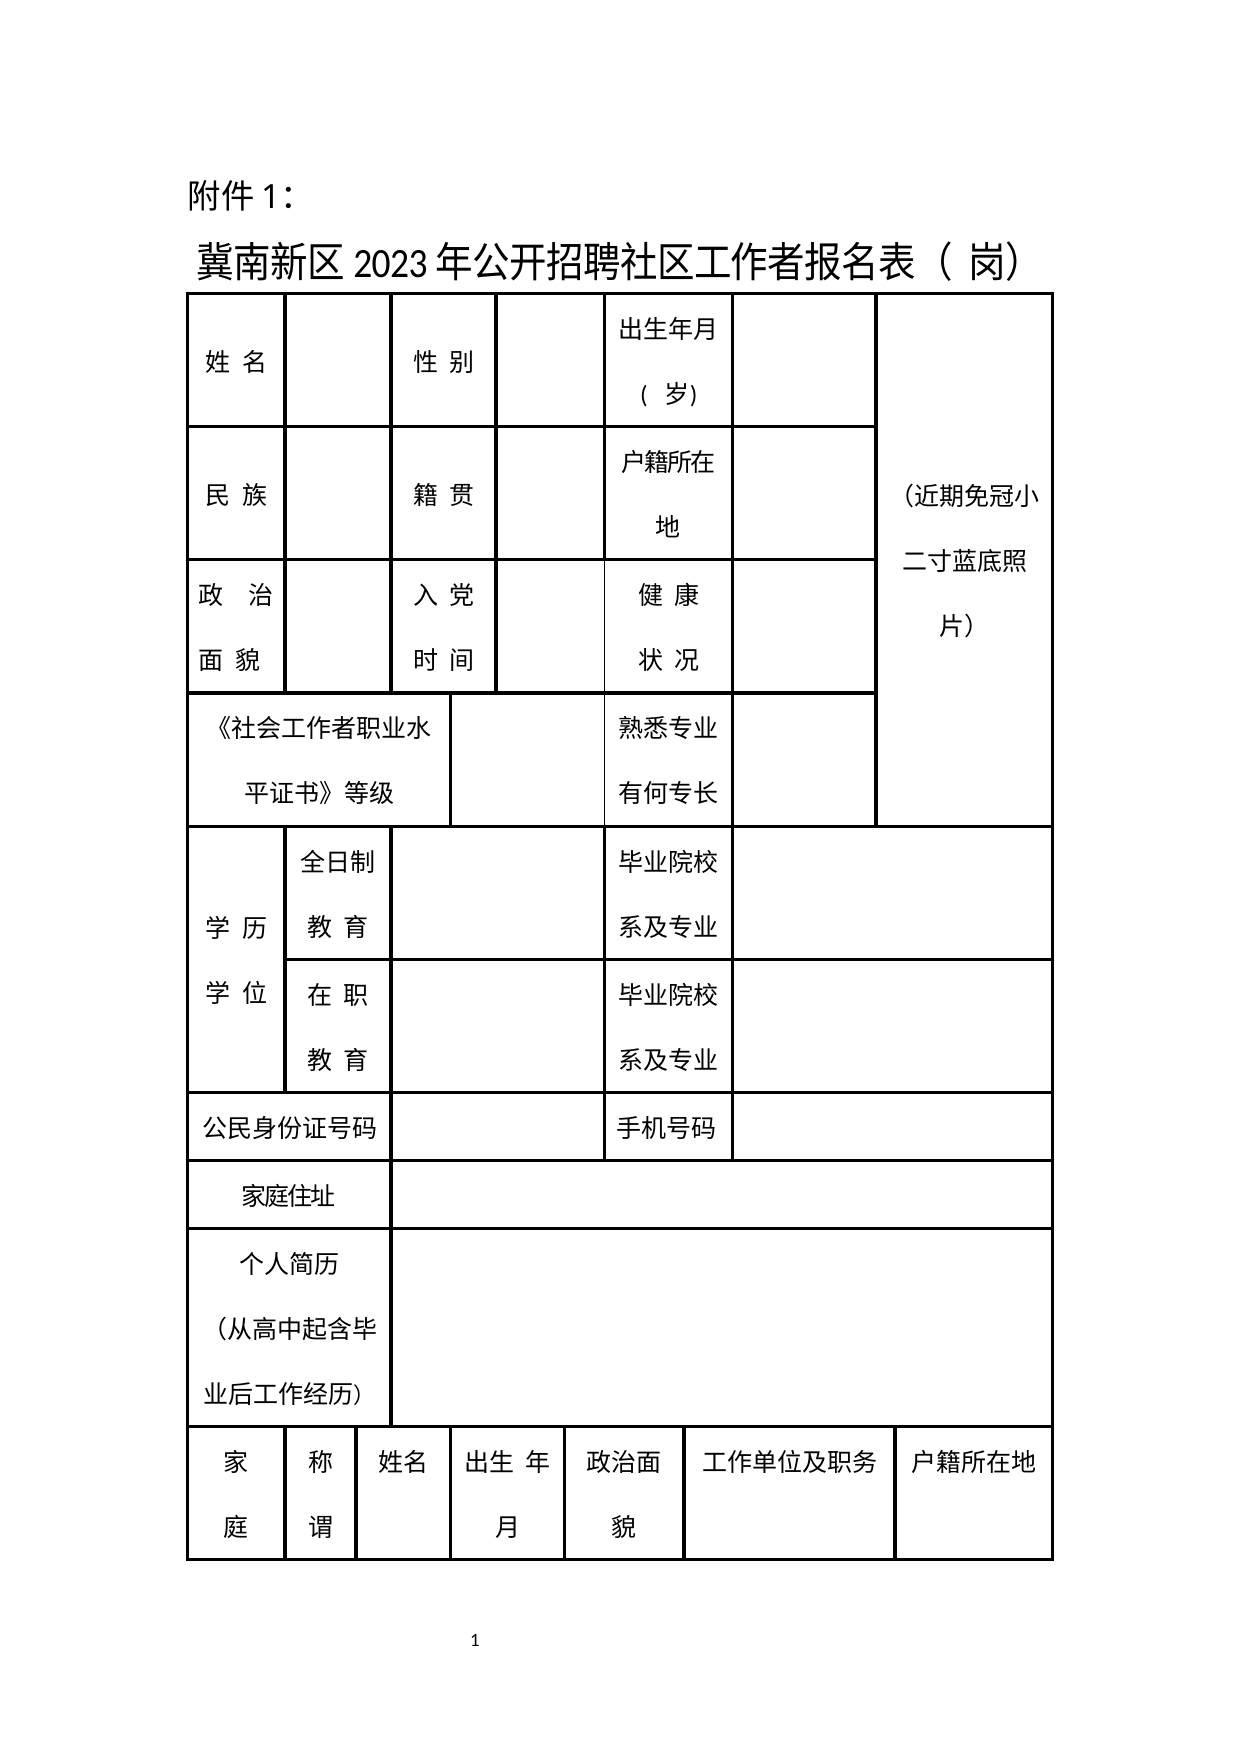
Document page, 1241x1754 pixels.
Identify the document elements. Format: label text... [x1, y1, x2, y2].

table_cell 在 职 教 育 [287, 961, 389, 1091]
table_cell 户籍所在地 [897, 1428, 1051, 1558]
table_cell [498, 561, 604, 691]
table_cell 入 党 时 间 [393, 561, 494, 691]
table_cell 称谓 [287, 1428, 354, 1558]
table_cell 姓名 [358, 1428, 449, 1558]
table_cell 工作单位及职务 [686, 1428, 893, 1558]
table_cell [734, 561, 874, 691]
table_cell 家 庭 主 要 成 员 [189, 1428, 283, 1558]
table_cell 籍 贯 [393, 428, 494, 558]
table_header （近期免冠小二寸蓝底照片） [878, 295, 1051, 824]
table_cell [498, 428, 603, 558]
table_cell 全日制 教 育 [287, 828, 389, 958]
table_cell 公民身份证号码 [189, 1094, 389, 1159]
table_cell 手机号码 [606, 1094, 731, 1159]
table_cell 个人简历 （从高中起含毕业后工作经历） [189, 1230, 389, 1425]
table_cell 毕业院校系及专业 [606, 828, 731, 958]
table_cell 户籍所在地 [606, 428, 731, 558]
table_cell [734, 828, 1051, 958]
table_cell [393, 828, 603, 958]
table_cell 政治面貌 [566, 1428, 682, 1558]
table_cell [452, 695, 604, 824]
table_cell 学 历 学 位 [189, 828, 283, 1091]
text 冀南新区2023年公开招聘社区工作者报名表（ 岗） [187, 227, 1053, 292]
table_cell 政治 面 貌 [189, 561, 283, 691]
table_cell [393, 1162, 1051, 1227]
table_header [287, 295, 389, 425]
table_cell 出生 年月 [452, 1428, 563, 1558]
table_cell 家庭住址 [189, 1162, 389, 1227]
table_header 性 别 [393, 295, 494, 425]
table_header 出生年月( 岁) [606, 295, 731, 425]
table_cell [287, 428, 389, 558]
table_header 姓 名 [189, 295, 283, 425]
table_cell [734, 1094, 1051, 1159]
table_cell 健 康 状 况 [605, 561, 731, 691]
table_cell [734, 961, 1051, 1091]
table_cell [734, 695, 874, 824]
table_cell [393, 961, 603, 1091]
table_cell 毕业院校系及专业 [606, 961, 731, 1091]
table_cell [287, 561, 389, 691]
table_cell [393, 1094, 603, 1159]
table_header [734, 295, 874, 425]
table_cell [393, 1230, 1051, 1425]
text 附件1： [187, 162, 1053, 227]
table_cell 民 族 [189, 428, 283, 558]
table_cell 熟悉专业有何专长 [605, 695, 731, 824]
table_header [498, 295, 603, 425]
table_cell [734, 428, 874, 558]
table_cell 《社会工作者职业水平证书》等级 [189, 695, 449, 824]
